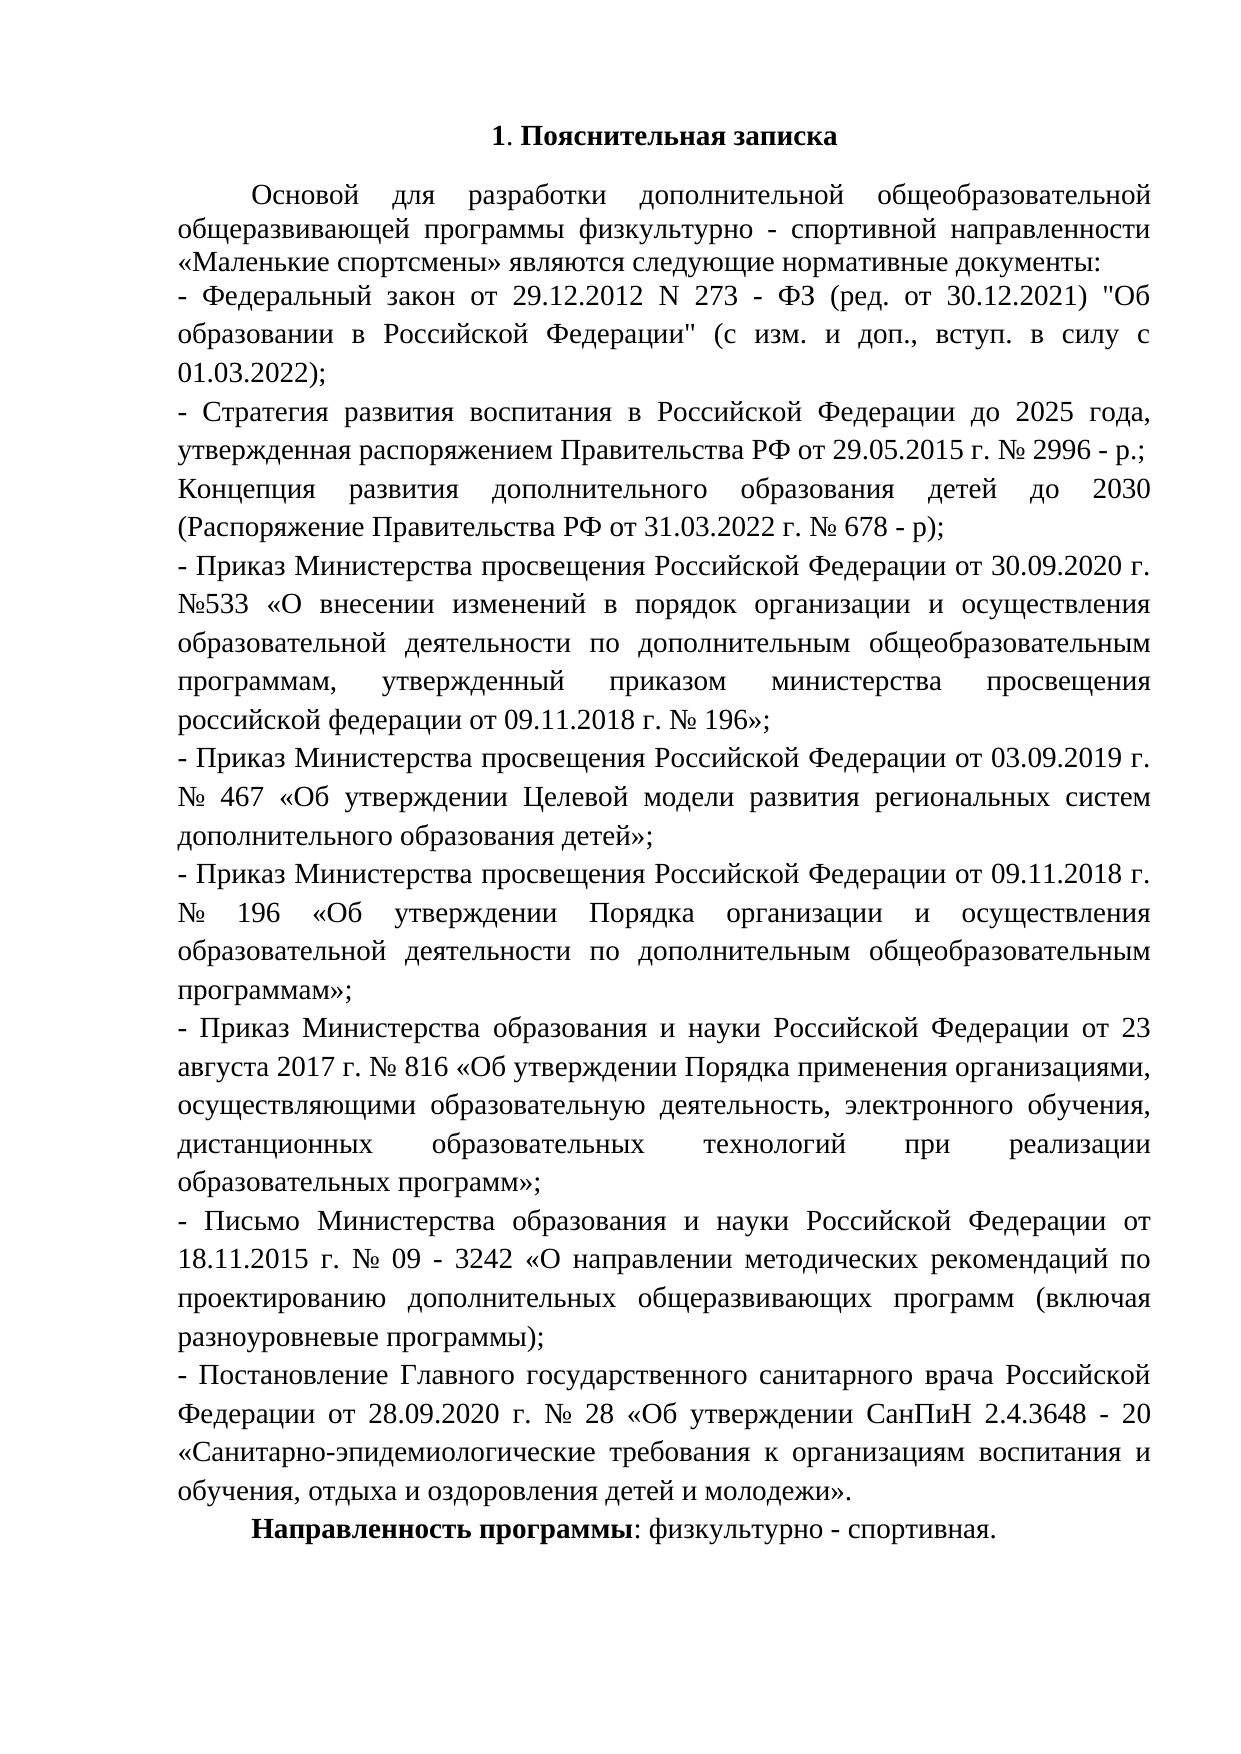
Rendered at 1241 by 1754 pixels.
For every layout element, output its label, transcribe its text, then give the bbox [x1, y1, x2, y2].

text 1. Пояснительная записка [177, 118, 1152, 152]
text - Приказ Министерства просвещения Российской Федерации от 09.11.2018 г. № 196 «Об утверждении Порядка организации и осуществления образовательной деятельности по дополнительным общеобразовательным программам»; [177, 856, 1152, 1005]
text - Приказ Министерства просвещения Российской Федерации от 03.09.2019 г. № 467 «Об утверждении Целевой модели развития региональных систем дополнительного образования детей»; [177, 741, 1152, 851]
text Направленность программы: физкультурно - спортивная. [177, 1511, 1152, 1545]
text - Стратегия развития воспитания в Российской Федерации до 2025 года, утвержденная распоряжением Правительства РФ от 29.05.2015 г. № 2996 - р.; [177, 394, 1152, 466]
text - Постановление Главного государственного санитарного врача Российской Федерации от 28.09.2020 г. № 28 «Об утверждении СанПиН 2.4.3648 - 20 «Санитарно-эпидемиологические требования к организациям воспитания и обучения, отдыха и оздоровления детей и молодежи». [177, 1357, 1152, 1506]
text - Письмо Министерства образования и науки Российской Федерации от 18.11.2015 г. № 09 - 3242 «О направлении методических рекомендаций по проектированию дополнительных общеразвивающих программ (включая разноуровневые программы); [177, 1203, 1152, 1352]
text - Федеральный закон от 29.12.2012 N 273 - ФЗ (ред. от 30.12.2021) "Об образовании в Российской Федерации" (с изм. и доп., вступ. в силу с 01.03.2022); [177, 278, 1152, 389]
text Концепция развития дополнительного образования детей до 2030 (Распоряжение Правительства РФ от 31.03.2022 г. № 678 - р); [177, 471, 1152, 543]
text Основой для разработки дополнительной общеобразовательной общеразвивающей программы физкультурно - спортивной направленности «Маленькие спортсмены» являются следующие нормативные документы: [177, 177, 1152, 278]
text - Приказ Министерства образования и науки Российской Федерации от 23 августа 2017 г. № 816 «Об утверждении Порядка применения организациями, осуществляющими образовательную деятельность, электронного обучения, дистанционных образовательных технологий при реализации образовательных программ»; [177, 1010, 1152, 1198]
text - Приказ Министерства просвещения Российской Федерации от 30.09.2020 г. №533 «О внесении изменений в порядок организации и осуществления образовательной деятельности по дополнительным общеобразовательным программам, утвержденный приказом министерства просвещения российской федерации от 09.11.2018 г. № 196»; [177, 548, 1152, 736]
